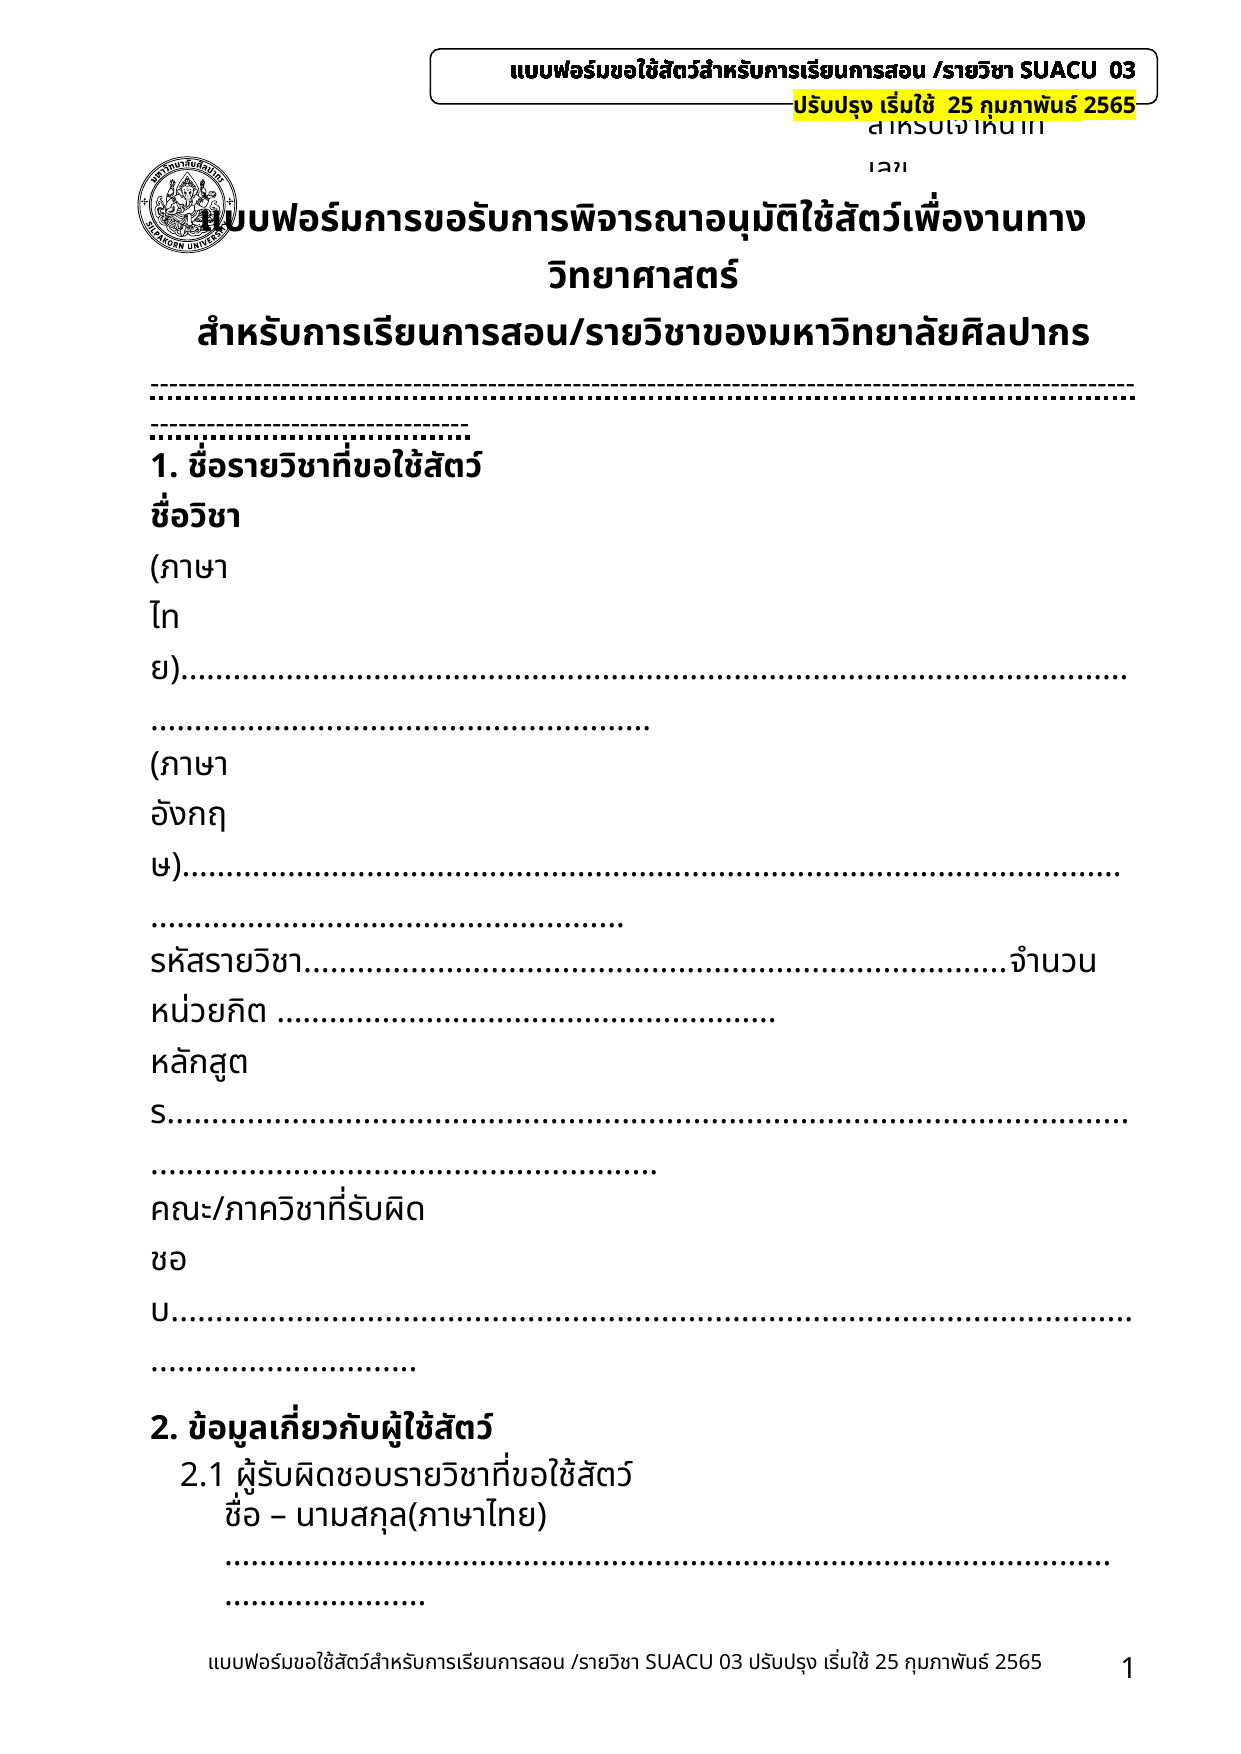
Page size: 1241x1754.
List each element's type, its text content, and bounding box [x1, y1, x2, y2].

text คณะ/ภาควิชาที่รับผิดชอบ.......................................................................................................................................... [150, 1184, 1137, 1381]
text 1. ชื่อรายวิชาที่ขอใช้สัตว์ [150, 442, 1137, 492]
text ชื่อ – นามสกุล(ภาษาไทย) …………………………………………………………………………..……………………………..… [224, 1494, 1137, 1613]
subtitle สำหรับการเรียนการสอน/รายวิชาของมหาวิทยาลัยศิลปากร [150, 305, 1137, 362]
subtitle แบบฟอร์มการขอรับการพิจารณาอนุมัติใช้สัตว์เพื่องานทางวิทยาศาสตร์ [150, 192, 1137, 305]
text ------------------------------------------------------------------------------------------------------------------------------------------- [150, 362, 1137, 442]
text หลักสูตร..................................................................................................................................................................... [150, 1038, 1137, 1184]
text 2.1 ผู้รับผิดชอบรายวิชาที่ขอใช้สัตว์ [150, 1455, 1137, 1494]
text (ภาษาอังกฤษ)…………………………………………………..…………………………………………………..…………………………….……… [150, 740, 1137, 937]
text (ภาษาไทย)……………………………………………………………………………………………………………………………………...………… [150, 543, 1137, 740]
text 2. ข้อมูลเกี่ยวกับผู้ใช้สัตว์ [150, 1404, 1137, 1455]
text ชื่อวิชา [150, 492, 1137, 543]
text รหัสรายวิชา...............................................................................จำนวนหน่วยกิต ………………………………………………… [150, 937, 1137, 1038]
